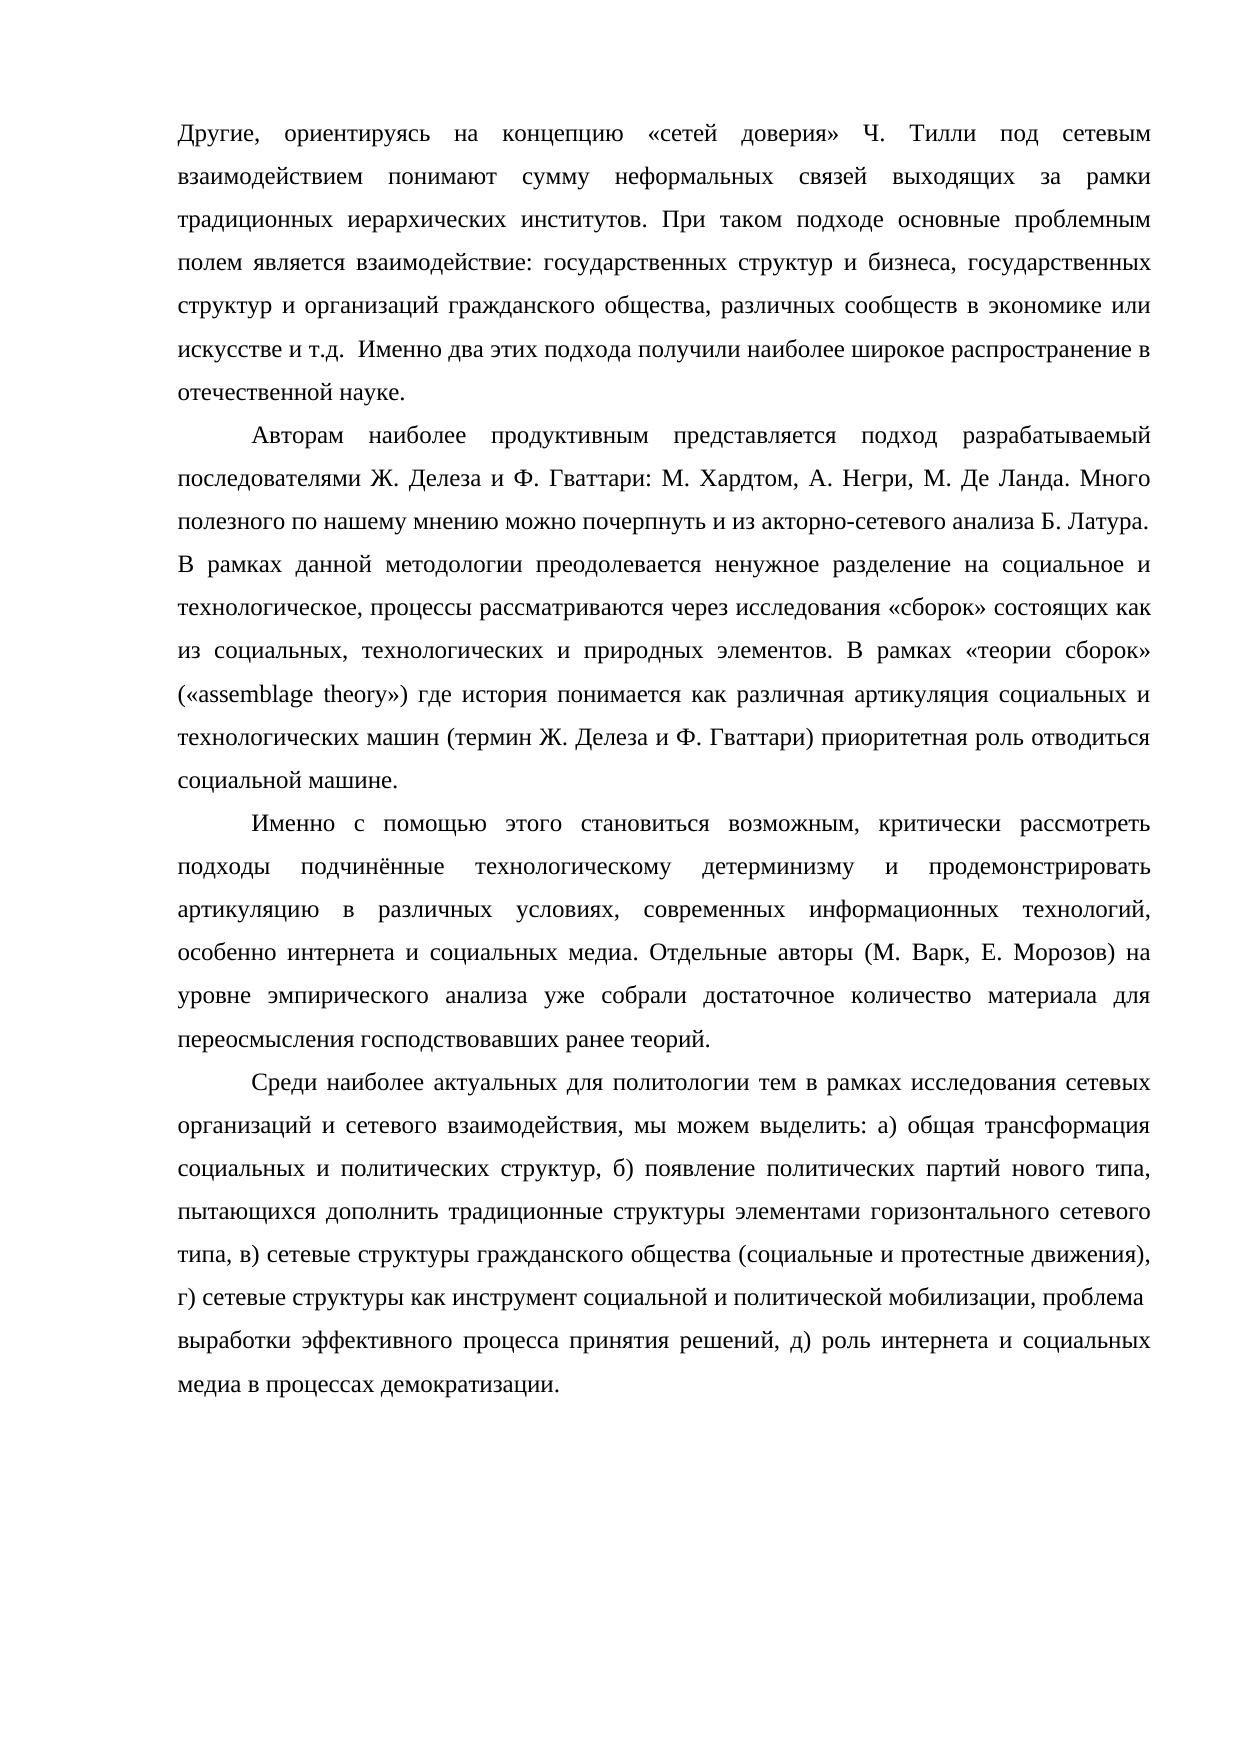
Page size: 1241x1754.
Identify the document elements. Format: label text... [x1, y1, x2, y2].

text Именно с помощью этого становиться возможным, критически рассмотреть подходы подчинённые технологическому детерминизму и продемонстрировать артикуляцию в различных условиях, современных информационных технологий, особенно интернета и социальных медиа. Отдельные авторы (М. Варк, Е. Морозов) на уровне эмпирического анализа уже собрали достаточное количество материала для переосмысления господствовавших ранее теорий. [177, 808, 1152, 1052]
text Среди наиболее актуальных для политологии тем в рамках исследования сетевых организаций и сетевого взаимодействия, мы можем выделить: а) общая трансформация социальных и политических структур, б) появление политических партий нового типа, пытающихся дополнить традиционные структуры элементами горизонтального сетевого типа, в) сетевые структуры гражданского общества (социальные и протестные движения), г) сетевые структуры как инструмент социальной и политической мобилизации, проблема [177, 1067, 1152, 1311]
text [177, 118, 1152, 406]
text выработки эффективного процесса принятия решений, д) роль интернета и социальных медиа в процессах демократизации. [177, 1326, 1152, 1397]
text Авторам наиболее продуктивным представляется подход разрабатываемый последователями Ж. Делеза и Ф. Гваттари: М. Хардтом, А. Негри, М. Де Ланда. Много полезного по нашему мнению можно почерпнуть и из акторно-сетевого анализа Б. Латура. [177, 420, 1152, 535]
text В рамках данной методологии преодолевается ненужное разделение на социальное и технологическое, процессы рассматриваются через исследования «сборок» состоящих как из социальных, технологических и природных элементов. В рамках «теории сборок» («assemblage theory») где история понимается как различная артикуляция социальных и технологических машин (термин Ж. Делеза и Ф. Гваттари) приоритетная роль отводиться социальной машине. [177, 549, 1152, 794]
